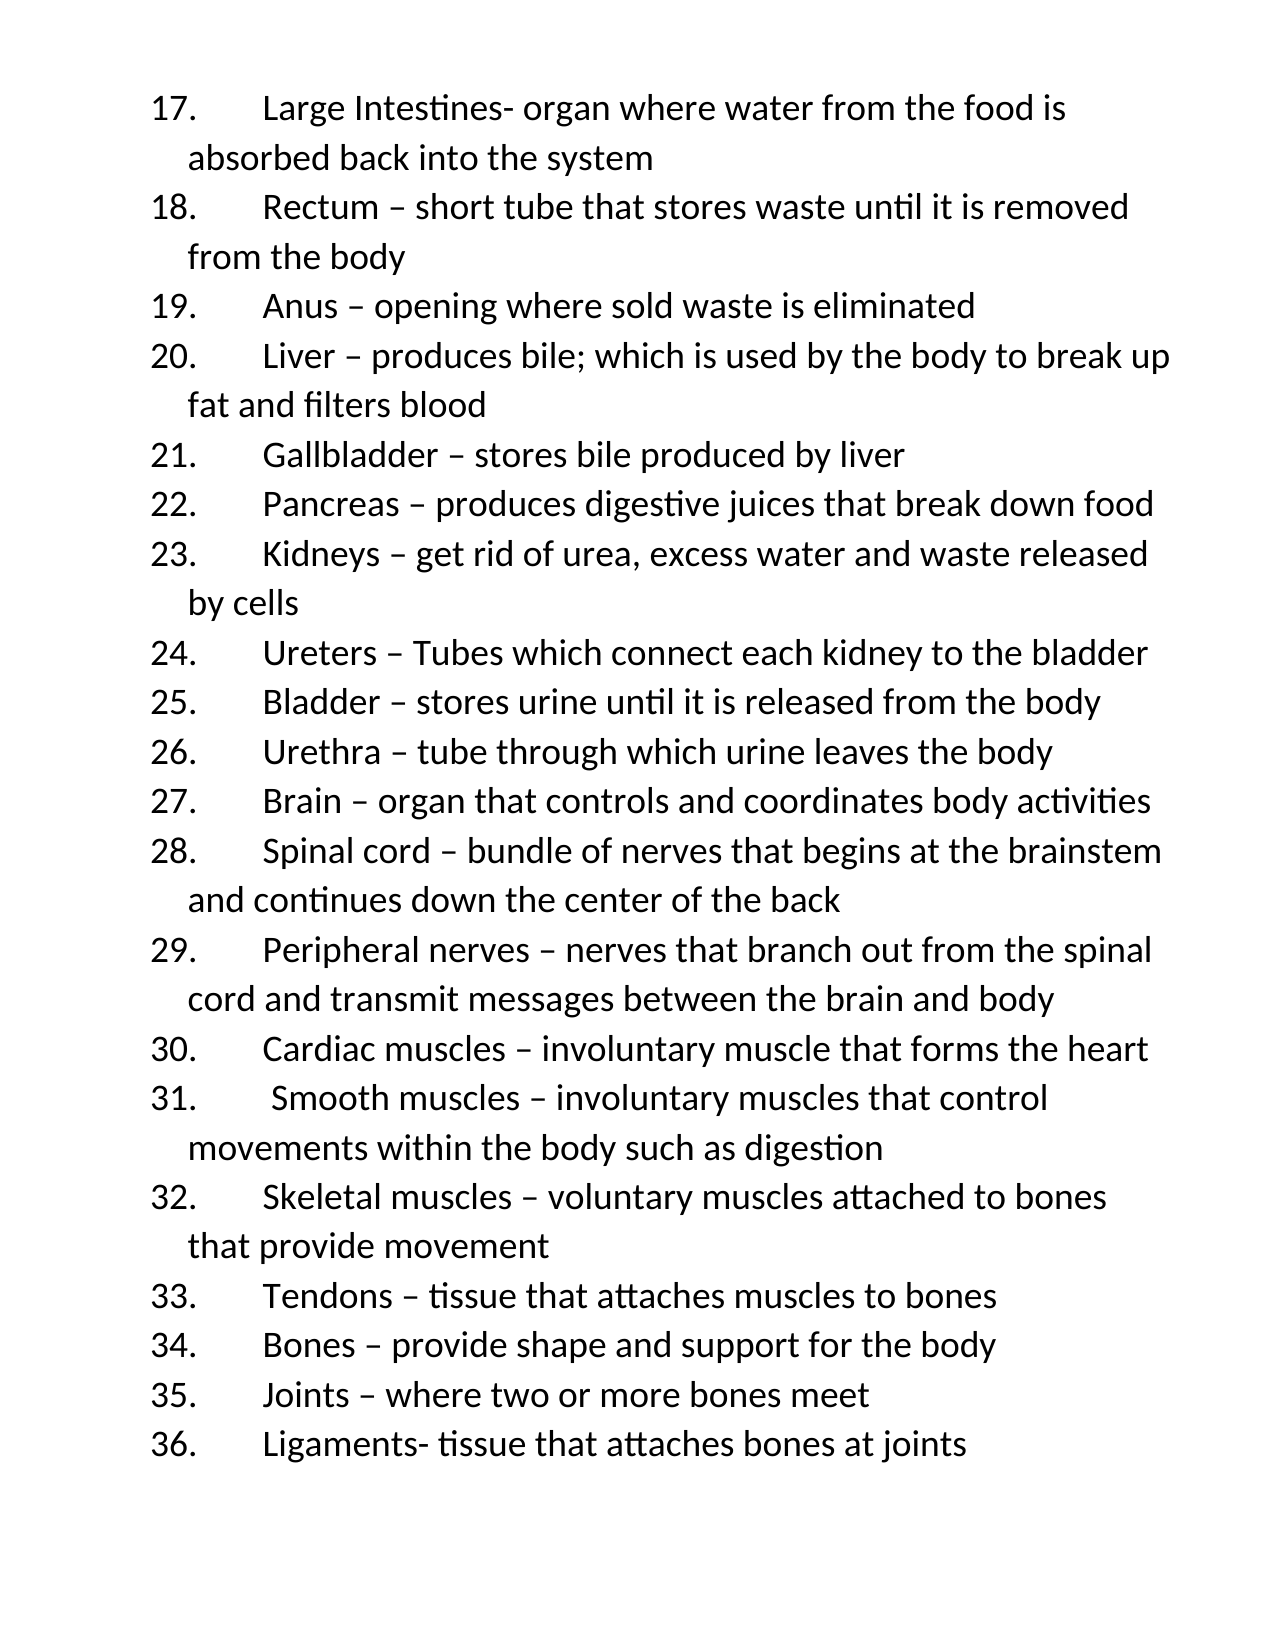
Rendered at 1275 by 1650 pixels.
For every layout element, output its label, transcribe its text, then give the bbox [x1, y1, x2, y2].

list Rectum – short tube that stores waste until it is removed from the body [150, 183, 1172, 279]
list Brain – organ that controls and coordinates body activities [150, 777, 1172, 823]
list Cardiac muscles – involuntary muscle that forms the heart [150, 1024, 1172, 1070]
list Spinal cord – bundle of nerves that begins at the brainstem and continues down the center of the back [150, 827, 1172, 922]
list Ureters – Tubes which connect each kidney to the bladder [150, 629, 1172, 674]
list Liver – produces bile; which is used by the body to break up fat and filters blood [150, 332, 1172, 427]
list Bladder – stores urine until it is released from the body [150, 678, 1172, 724]
list Smooth muscles – involuntary muscles that control movements within the body such as digestion [150, 1074, 1172, 1169]
list Large Intestines- organ where water from the food is absorbed back into the system [150, 84, 1172, 180]
list Tendons – tissue that attaches muscles to bones [150, 1272, 1172, 1318]
list Anus – opening where sold waste is eliminated [150, 282, 1172, 328]
list Pancreas – produces digestive juices that break down food [150, 480, 1172, 526]
list Kidneys – get rid of urea, excess water and waste released by cells [150, 530, 1172, 625]
list Ligaments- tissue that attaches bones at joints [150, 1420, 1172, 1466]
list Urethra – tube through which urine leaves the body [150, 728, 1172, 773]
list Gallbladder – stores bile produced by liver [150, 431, 1172, 477]
list Joints – where two or more bones meet [150, 1371, 1172, 1417]
list Peripheral nerves – nerves that branch out from the spinal cord and transmit messages between the brain and body [150, 926, 1172, 1021]
list Skeletal muscles – voluntary muscles attached to bones that provide movement [150, 1173, 1172, 1268]
list Bones – provide shape and support for the body [150, 1321, 1172, 1367]
